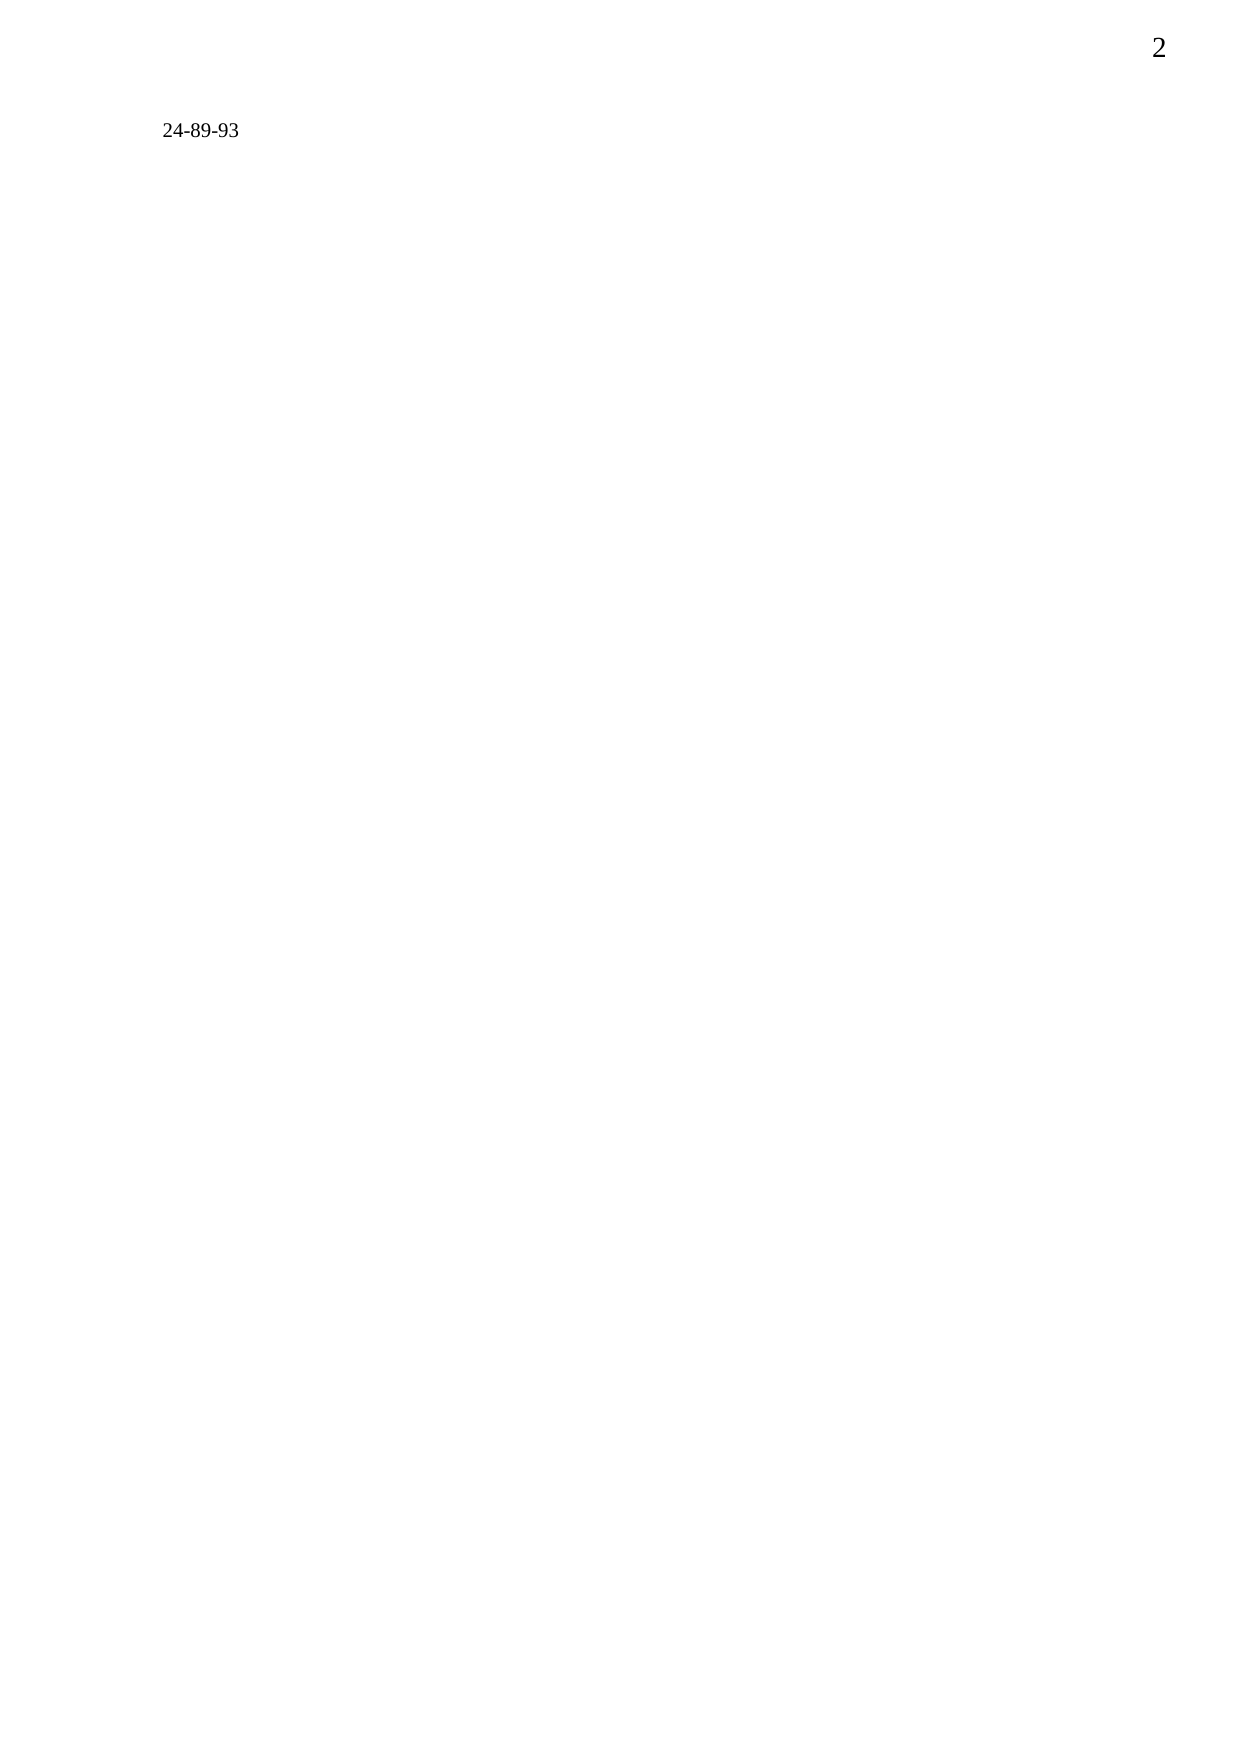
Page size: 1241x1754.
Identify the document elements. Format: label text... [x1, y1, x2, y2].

text 24-89-93 [162, 118, 1166, 142]
